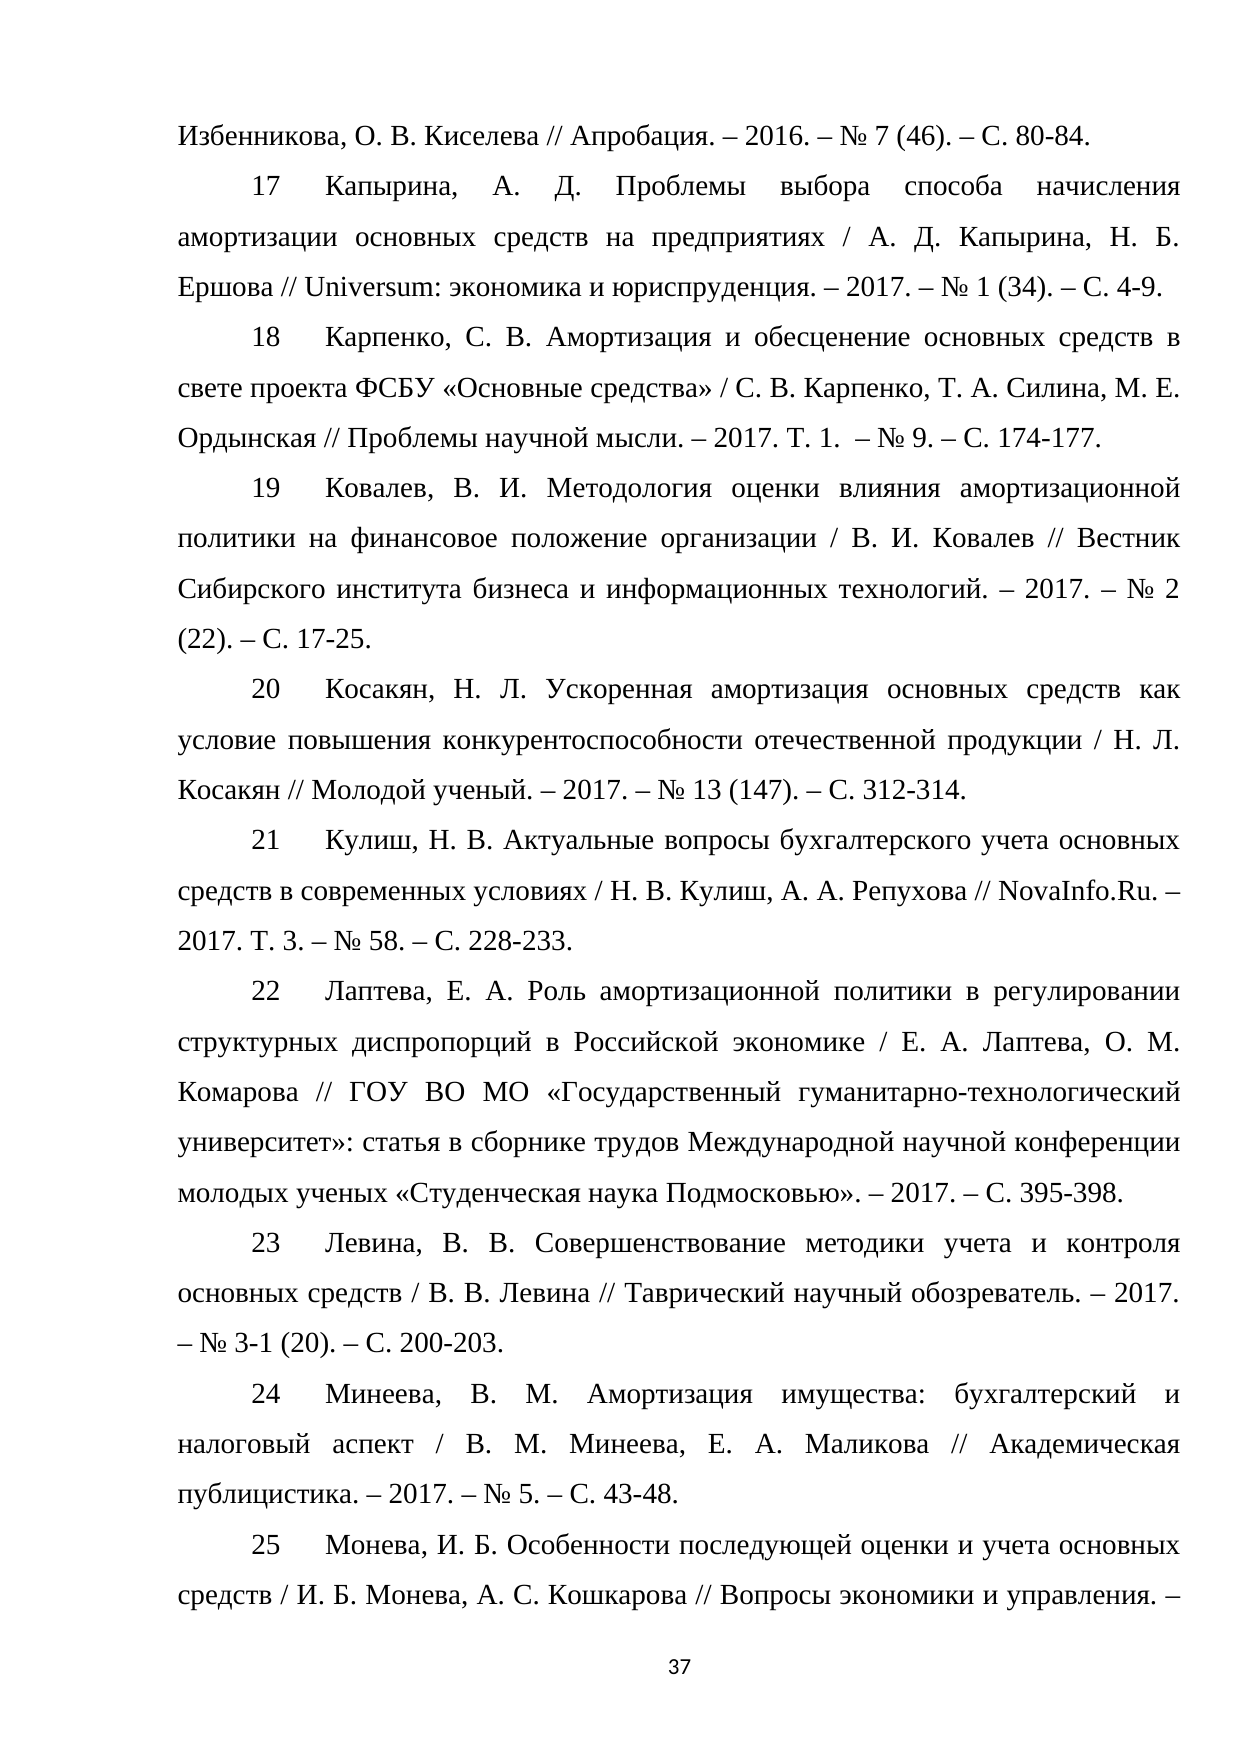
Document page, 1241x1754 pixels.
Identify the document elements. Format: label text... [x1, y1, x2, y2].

list Минеева, В. М. Амортизация имущества: бухгалтерский и налоговый аспект / В. М. Минеева, Е. А. Маликова // Академическая публицистика. – 2017. – № 5. – С. 43-48. [177, 1376, 1181, 1510]
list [177, 1527, 1181, 1611]
list Косакян, Н. Л. Ускоренная амортизация основных средств как условие повышения конкурентоспособности отечественной продукции / Н. Л. Косакян // Молодой ученый. – 2017. – № 13 (147). – С. 312-314. [177, 672, 1181, 806]
list Карпенко, С. В. Амортизация и обесценение основных средств в свете проекта ФСБУ «Основные средства» / С. В. Карпенко, Т. А. Силина, М. Е. Ордынская // Проблемы научной мысли. – 2017. Т. 1. – № 9. – С. 174-177. [177, 319, 1181, 453]
list Ковалев, В. И. Методология оценки влияния амортизационной политики на финансовое положение организации / В. И. Ковалев // Вестник Сибирского института бизнеса и информационных технологий. – 2017. – № 2 (22). – С. 17-25. [177, 470, 1181, 655]
list Капырина, А. Д. Проблемы выбора способа начисления амортизации основных средств на предприятиях / А. Д. Капырина, Н. Б. Ершова // Universum: экономика и юриспруденция. – 2017. – № 1 (34). – С. 4-9. [177, 168, 1181, 303]
list Кулиш, Н. В. Актуальные вопросы бухгалтерского учета основных средств в современных условиях / Н. В. Кулиш, А. А. Репухова // NovaInfo.Ru. – 2017. Т. 3. – № 58. – С. 228-233. [177, 822, 1181, 957]
list Левина, В. В. Совершенствование методики учета и контроля основных средств / В. В. Левина // Таврический научный обозреватель. – 2017. – № 3-1 (20). – С. 200-203. [177, 1225, 1181, 1359]
list Лаптева, Е. А. Роль амортизационной политики в регулировании структурных диспропорций в Российской экономике / Е. А. Лаптева, О. М. Комарова // ГОУ ВО МО «Государственный гуманитарно-технологический университет»: статья в сборнике трудов Международной научной конференции молодых ученых «Студенческая наука Подмосковью». – 2017. – С. 395-398. [177, 973, 1181, 1208]
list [177, 118, 1181, 152]
